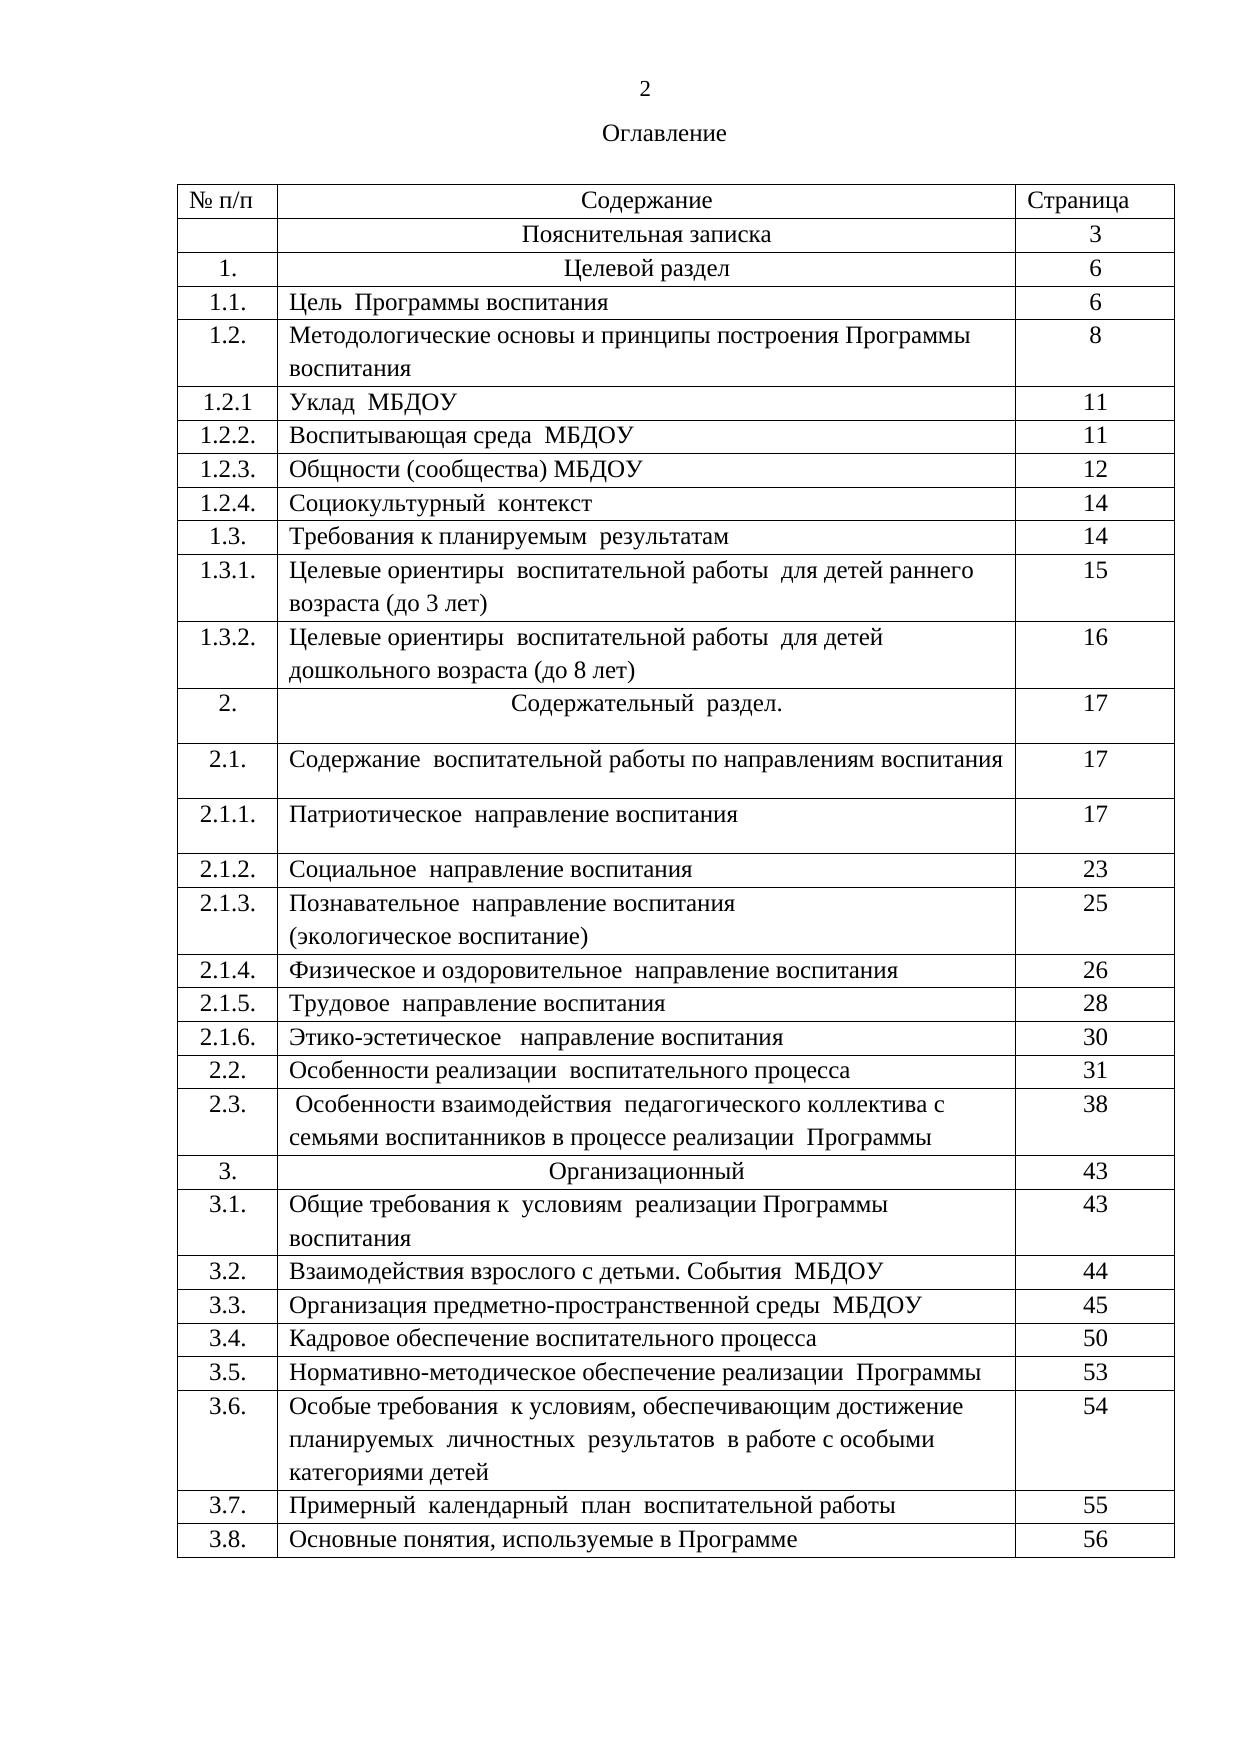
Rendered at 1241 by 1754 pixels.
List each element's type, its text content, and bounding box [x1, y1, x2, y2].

table_cell 30 [1016, 1022, 1174, 1054]
table_cell 50 [1016, 1324, 1174, 1356]
table_cell 2.3. [178, 1089, 277, 1155]
table_cell Цель Программы воспитания [278, 287, 1015, 319]
table_cell 17 [1016, 799, 1174, 853]
table_cell Организация предметно-пространственной среды МБДОУ [278, 1290, 1015, 1322]
table_cell 11 [1016, 421, 1174, 453]
table_cell 28 [1016, 988, 1174, 1021]
table_cell Уклад МБДОУ [278, 387, 1015, 419]
table_cell 2.1.2. [178, 854, 277, 887]
table_cell 6 [1016, 253, 1174, 286]
table_cell 1.3. [178, 521, 277, 554]
table_cell 17 [1016, 744, 1174, 798]
table_cell 31 [1016, 1056, 1174, 1088]
table_cell Целевые ориентиры воспитательной работы для детей раннего возраста (до 3 лет) [278, 555, 1015, 621]
table_cell 2.1.4. [178, 955, 277, 987]
table_cell 54 [1016, 1391, 1174, 1489]
table_cell 11 [1016, 387, 1174, 419]
table_cell Требования к планируемым результатам [278, 521, 1015, 554]
table_cell Особенности взаимодействия педагогического коллектива с семьями воспитанников в процессе реализации Программы [278, 1089, 1015, 1155]
table_cell Примерный календарный план воспитательной работы [278, 1491, 1015, 1523]
table_cell 3.5. [178, 1357, 277, 1390]
table_cell Воспитывающая среда МБДОУ [278, 421, 1015, 453]
table_cell 2. [178, 689, 277, 743]
table_cell Основные понятия, используемые в Программе [278, 1524, 1015, 1557]
table_cell Особенности реализации воспитательного процесса [278, 1056, 1015, 1088]
table_cell Нормативно-методическое обеспечение реализации Программы [278, 1357, 1015, 1390]
table_cell 1.2. [178, 320, 277, 386]
table_cell 3. [178, 1156, 277, 1188]
table_cell 55 [1016, 1491, 1174, 1523]
table_cell Трудовое направление воспитания [278, 988, 1015, 1021]
table_cell 6 [1016, 287, 1174, 319]
table_cell 17 [1016, 689, 1174, 743]
table_header № п/п [178, 185, 277, 218]
table_cell Взаимодействия взрослого с детьми. События МБДОУ [278, 1256, 1015, 1289]
text Оглавление [177, 118, 1152, 147]
table_cell 1.3.2. [178, 622, 277, 687]
table_cell 43 [1016, 1190, 1174, 1255]
table_cell 3.6. [178, 1391, 277, 1489]
table_cell 3.3. [178, 1290, 277, 1322]
table_cell 3.2. [178, 1256, 277, 1289]
table_header Страница [1016, 185, 1174, 218]
table_cell 1.1. [178, 287, 277, 319]
table_cell Кадровое обеспечение воспитательного процесса [278, 1324, 1015, 1356]
table_cell 1.2.4. [178, 488, 277, 520]
table_cell 1.2.2. [178, 421, 277, 453]
table_cell 3.4. [178, 1324, 277, 1356]
table_cell Методологические основы и принципы построения Программы воспитания [278, 320, 1015, 386]
table_cell 16 [1016, 622, 1174, 687]
table_cell 38 [1016, 1089, 1174, 1155]
table_cell 3.7. [178, 1491, 277, 1523]
table_cell 8 [1016, 320, 1174, 386]
table_cell 44 [1016, 1256, 1174, 1289]
table_cell 25 [1016, 888, 1174, 954]
table_cell Социальное направление воспитания [278, 854, 1015, 887]
table_cell 1.3.1. [178, 555, 277, 621]
table_cell Познавательное направление воспитания (экологическое воспитание) [278, 888, 1015, 954]
table_cell 26 [1016, 955, 1174, 987]
table_cell 2.1.1. [178, 799, 277, 853]
table_cell 53 [1016, 1357, 1174, 1390]
table_cell 23 [1016, 854, 1174, 887]
table_cell 3.8. [178, 1524, 277, 1557]
table_cell 14 [1016, 521, 1174, 554]
table_cell 15 [1016, 555, 1174, 621]
table_cell Целевой раздел [278, 253, 1015, 286]
table_cell Общие требования к условиям реализации Программы воспитания [278, 1190, 1015, 1255]
table_cell Общности (сообщества) МБДОУ [278, 454, 1015, 487]
table_cell 1.2.3. [178, 454, 277, 487]
table_cell 1. [178, 253, 277, 286]
table_cell 3.1. [178, 1190, 277, 1255]
table_cell Физическое и оздоровительное направление воспитания [278, 955, 1015, 987]
table_cell Патриотическое направление воспитания [278, 799, 1015, 853]
table_cell Этико-эстетическое направление воспитания [278, 1022, 1015, 1054]
table_cell 12 [1016, 454, 1174, 487]
table_cell 1.2.1 [178, 387, 277, 419]
table_cell 43 [1016, 1156, 1174, 1188]
table_cell 14 [1016, 488, 1174, 520]
table_cell Целевые ориентиры воспитательной работы для детей дошкольного возраста (до 8 лет) [278, 622, 1015, 687]
table_cell Особые требования к условиям, обеспечивающим достижение планируемых личностных результатов в работе с особыми категориями детей [278, 1391, 1015, 1489]
table_cell Пояснительная записка [278, 219, 1015, 252]
table_cell 2.2. [178, 1056, 277, 1088]
table_cell 2.1.3. [178, 888, 277, 954]
table_cell 2.1. [178, 744, 277, 798]
table_cell 2.1.5. [178, 988, 277, 1021]
table_cell 3 [1016, 219, 1174, 252]
table_header Содержание [278, 185, 1015, 218]
table_cell 45 [1016, 1290, 1174, 1322]
table_cell Содержательный раздел. [278, 689, 1015, 743]
table_cell 56 [1016, 1524, 1174, 1557]
table_cell Социокультурный контекст [278, 488, 1015, 520]
table_cell [178, 219, 277, 252]
table_cell Организационный [278, 1156, 1015, 1188]
table_cell Содержание воспитательной работы по направлениям воспитания [278, 744, 1015, 798]
table_cell 2.1.6. [178, 1022, 277, 1054]
